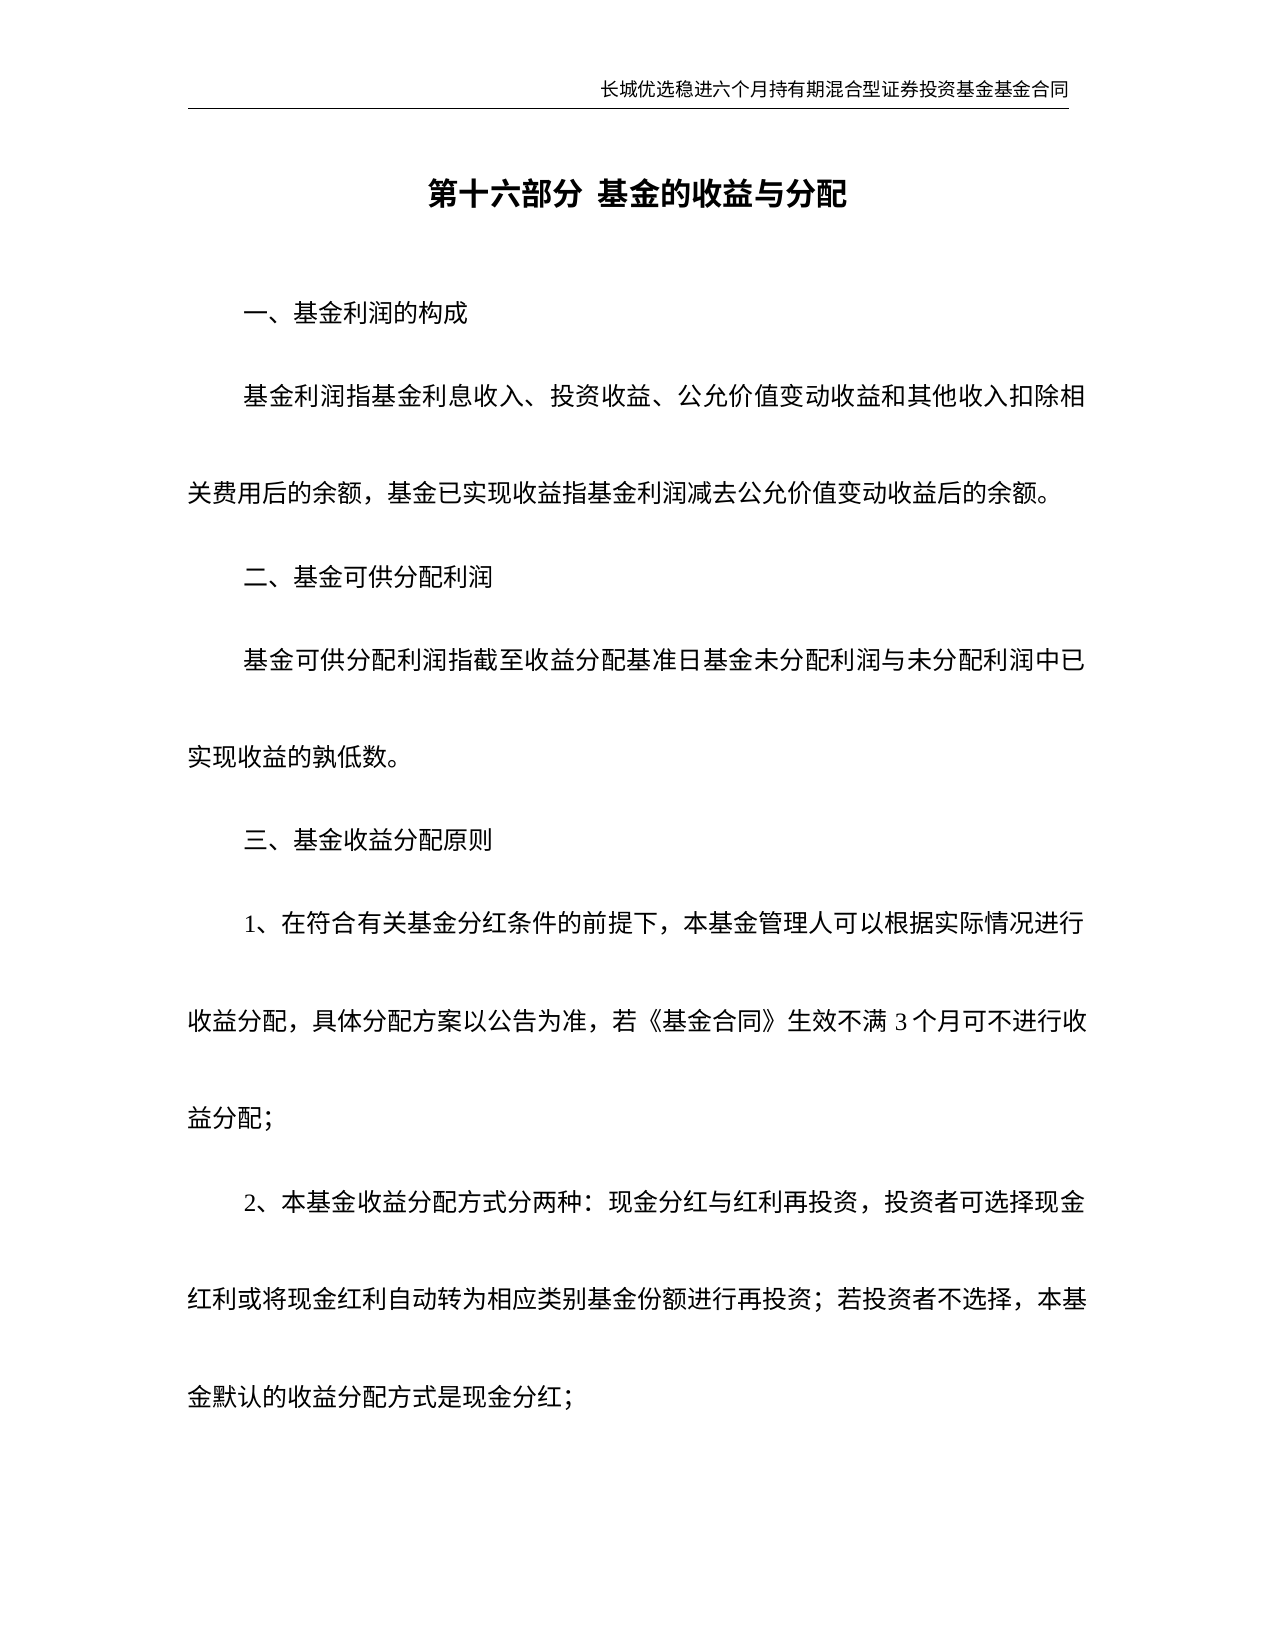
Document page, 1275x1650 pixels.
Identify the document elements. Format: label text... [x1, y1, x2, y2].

text 一、基金利润的构成 [187, 279, 1087, 344]
subtitle 第十六部分 基金的收益与分配 [187, 159, 1087, 224]
text 三、基金收益分配原则 [187, 806, 1087, 871]
text 2、本基金收益分配方式分两种：现金分红与红利再投资，投资者可选择现金红利或将现金红利自动转为相应类别基金份额进行再投资；若投资者不选择，本基金默认的收益分配方式是现金分红； [187, 1168, 1087, 1428]
text 基金利润指基金利息收入、投资收益、公允价值变动收益和其他收入扣除相关费用后的余额，基金已实现收益指基金利润减去公允价值变动收益后的余额。 [187, 362, 1087, 524]
text 二、基金可供分配利润 [187, 543, 1087, 608]
text 1、在符合有关基金分红条件的前提下，本基金管理人可以根据实际情况进行收益分配，具体分配方案以公告为准，若《基金合同》生效不满3个月可不进行收益分配； [187, 889, 1087, 1149]
text 基金可供分配利润指截至收益分配基准日基金未分配利润与未分配利润中已实现收益的孰低数。 [187, 626, 1087, 788]
